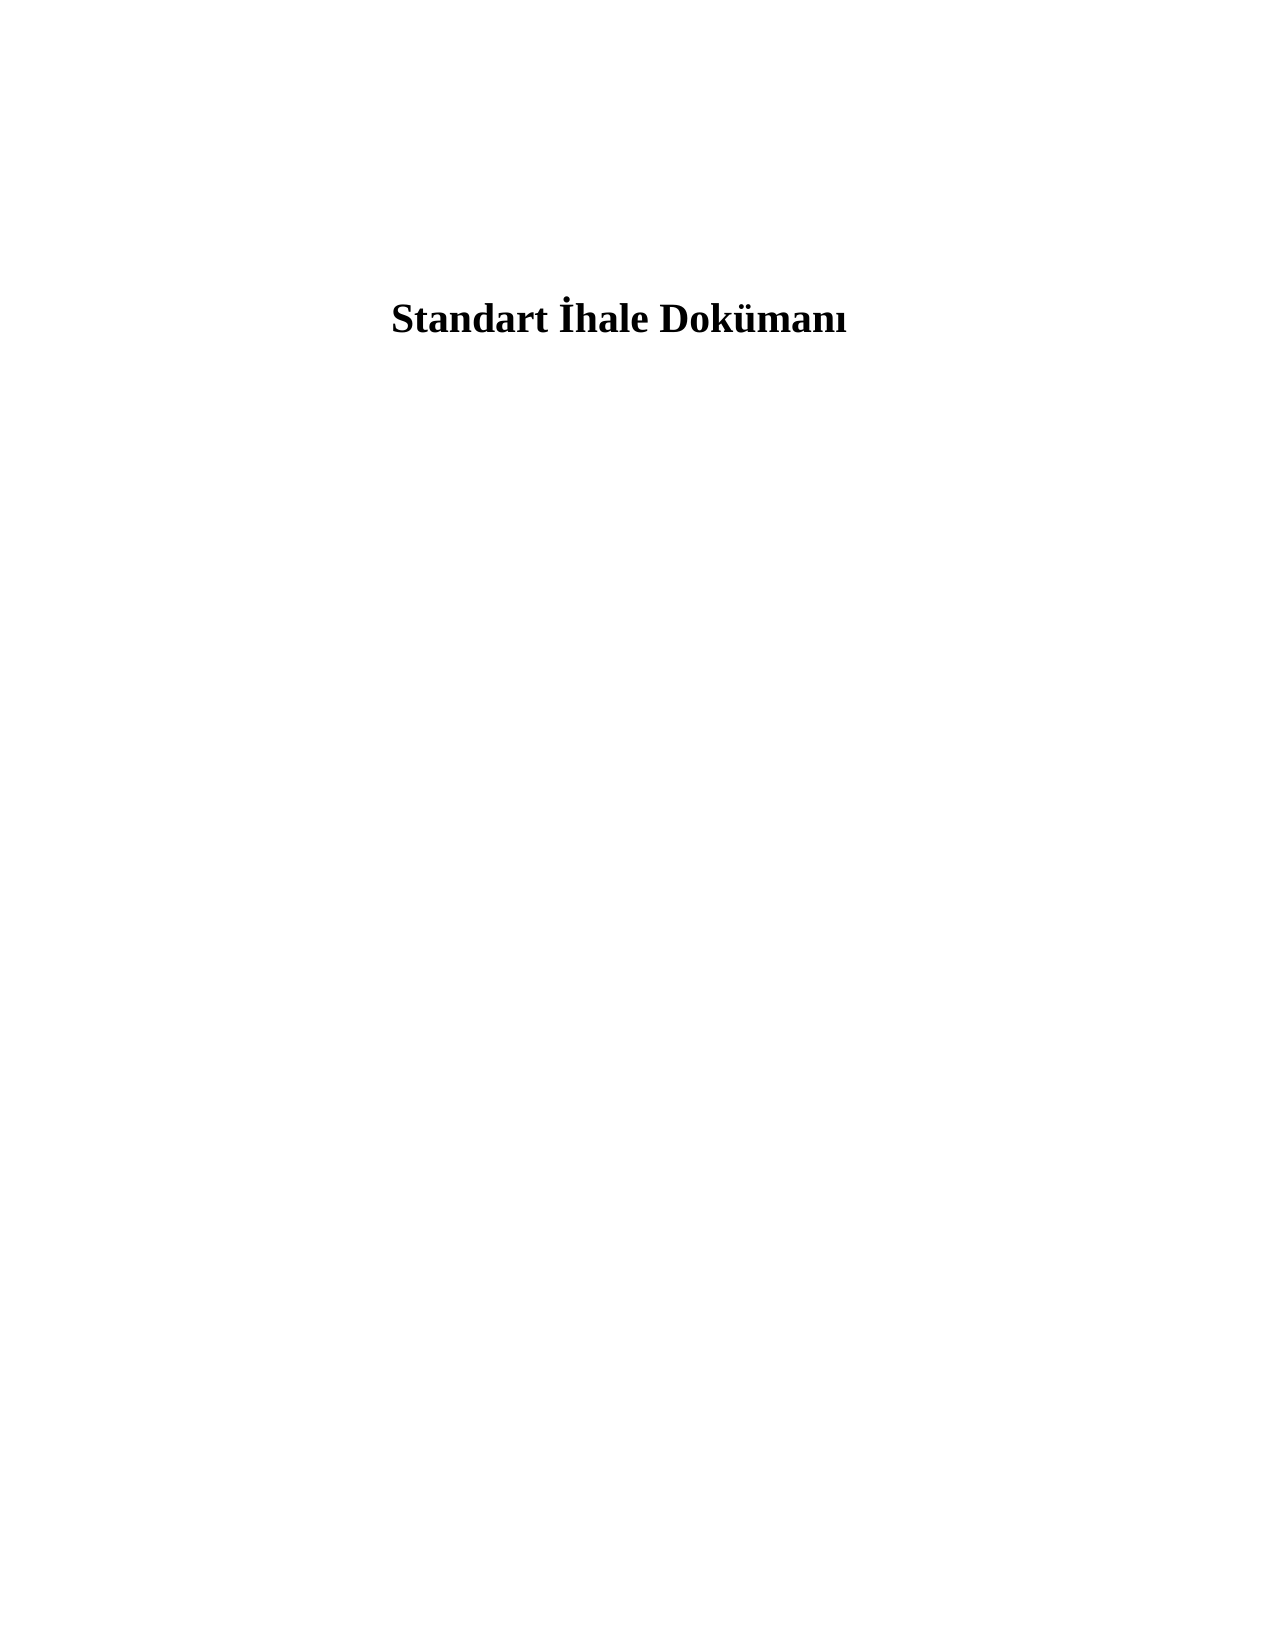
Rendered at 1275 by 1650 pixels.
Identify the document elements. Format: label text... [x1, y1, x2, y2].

text Standart İhale Dokümanı [150, 294, 1087, 342]
